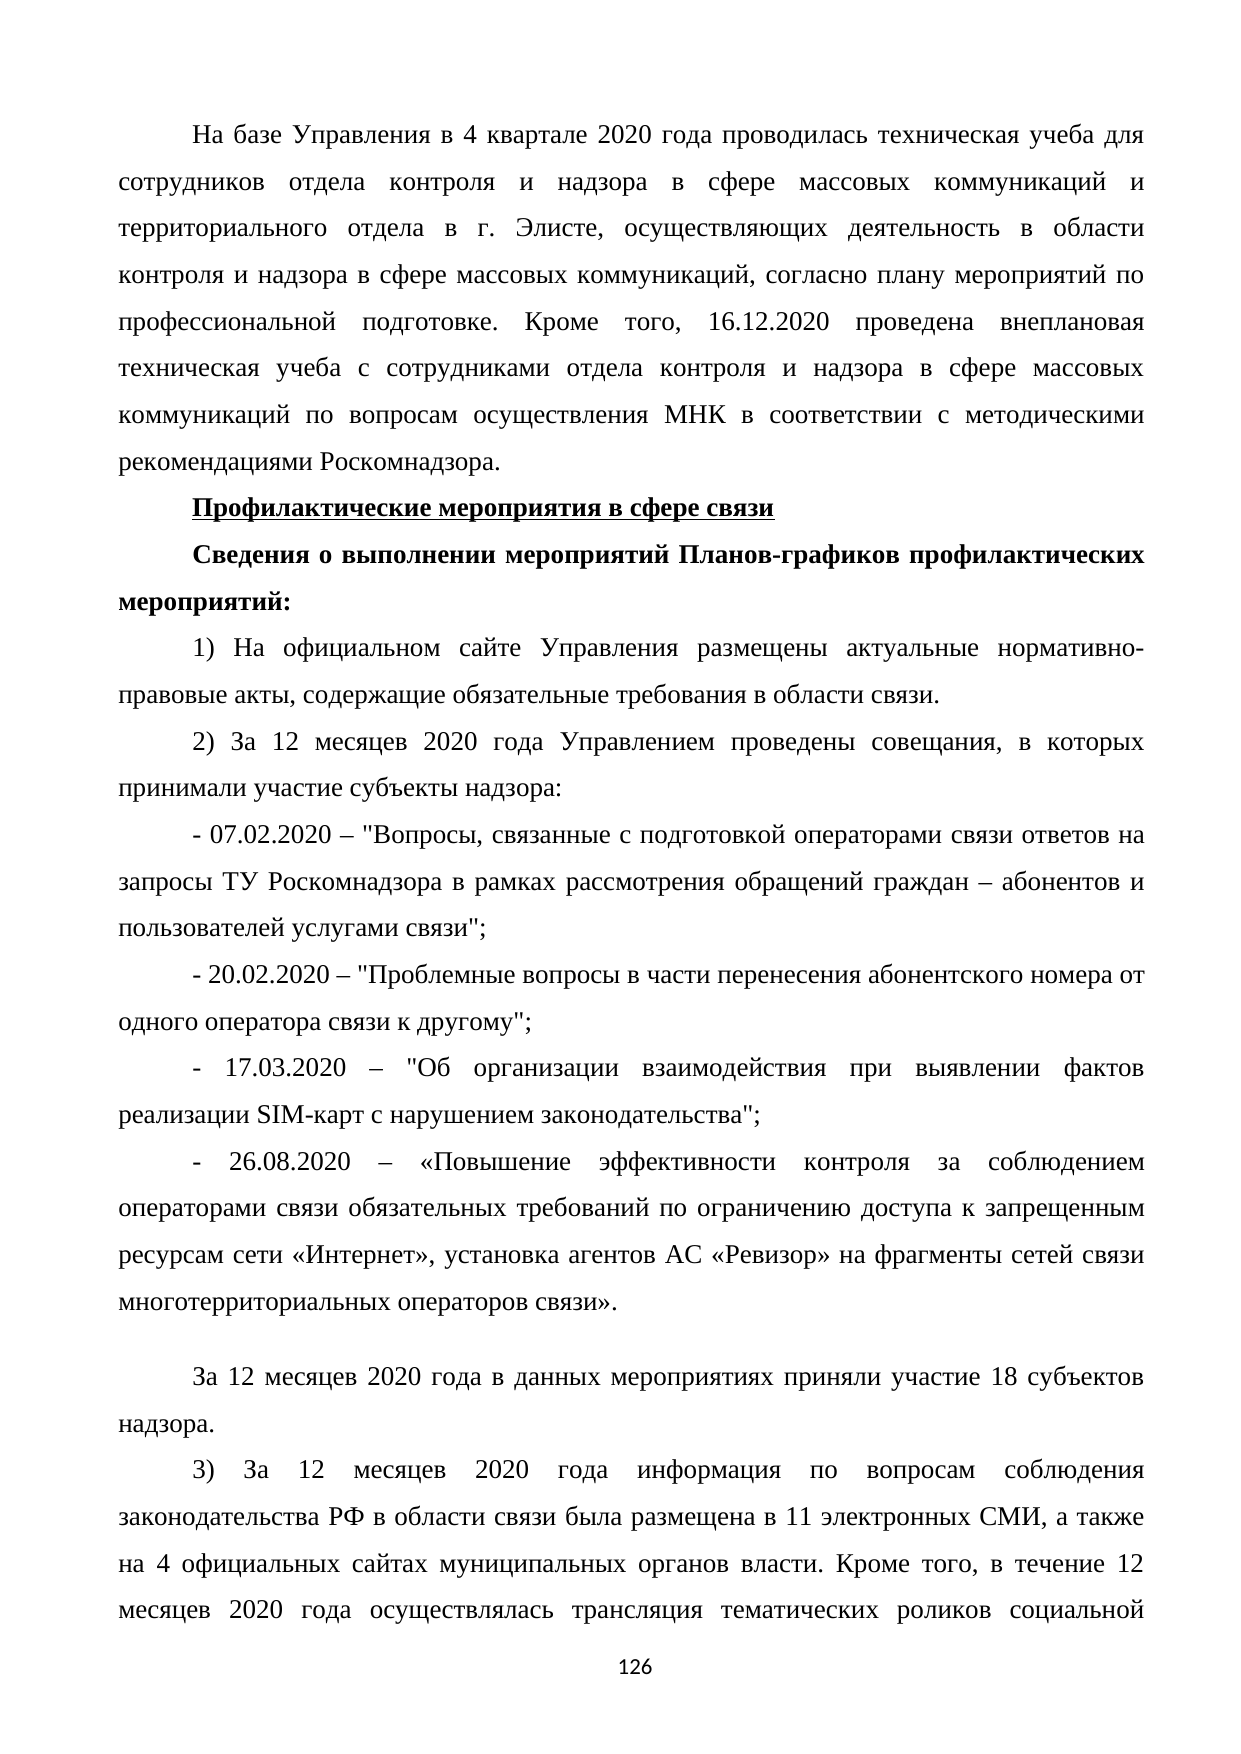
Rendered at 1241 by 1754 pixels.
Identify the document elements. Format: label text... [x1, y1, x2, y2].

text - 17.03.2020 – "Об организации взаимодействия при выявлении фактов реализации SIM-карт с нарушением законодательства"; [118, 1051, 1146, 1129]
text Сведения о выполнении мероприятий Планов-графиков профилактических мероприятий: [118, 538, 1146, 616]
text 1) На официальном сайте Управления размещены актуальные нормативно-правовые акты, содержащие обязательные требования в области связи. [118, 631, 1146, 709]
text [118, 1453, 1146, 1625]
text Профилактические мероприятия в сфере связи [118, 491, 1146, 523]
text - 26.08.2020 – «Повышение эффективности контроля за соблюдением операторами связи обязательных требований по ограничению доступа к запрещенным ресурсам сети «Интернет», установка агентов АС «Ревизор» на фрагменты сетей связи многотерриториальных операторов связи». [118, 1145, 1146, 1316]
text - 20.02.2020 – "Проблемные вопросы в части перенесения абонентского номера от одного оператора связи к другому"; [118, 958, 1146, 1036]
text На базе Управления в 4 квартале 2020 года проводилась техническая учеба для сотрудников отдела контроля и надзора в сфере массовых коммуникаций и территориального отдела в г. Элисте, осуществляющих деятельность в области контроля и надзора в сфере массовых коммуникаций, согласно плану мероприятий по профессиональной подготовке. Кроме того, 16.12.2020 проведена внеплановая техническая учеба с сотрудниками отдела контроля и надзора в сфере массовых коммуникаций по вопросам осуществления МНК в соответствии с методическими рекомендациями Роскомнадзора. [118, 118, 1146, 476]
text 2) За 12 месяцев 2020 года Управлением проведены совещания, в которых принимали участие субъекты надзора: [118, 725, 1146, 803]
text За 12 месяцев 2020 года в данных мероприятиях приняли участие 18 субъектов надзора. [118, 1360, 1146, 1438]
text - 07.02.2020 – "Вопросы, связанные с подготовкой операторами связи ответов на запросы ТУ Роскомнадзора в рамках рассмотрения обращений граждан – абонентов и пользователей услугами связи"; [118, 818, 1146, 943]
